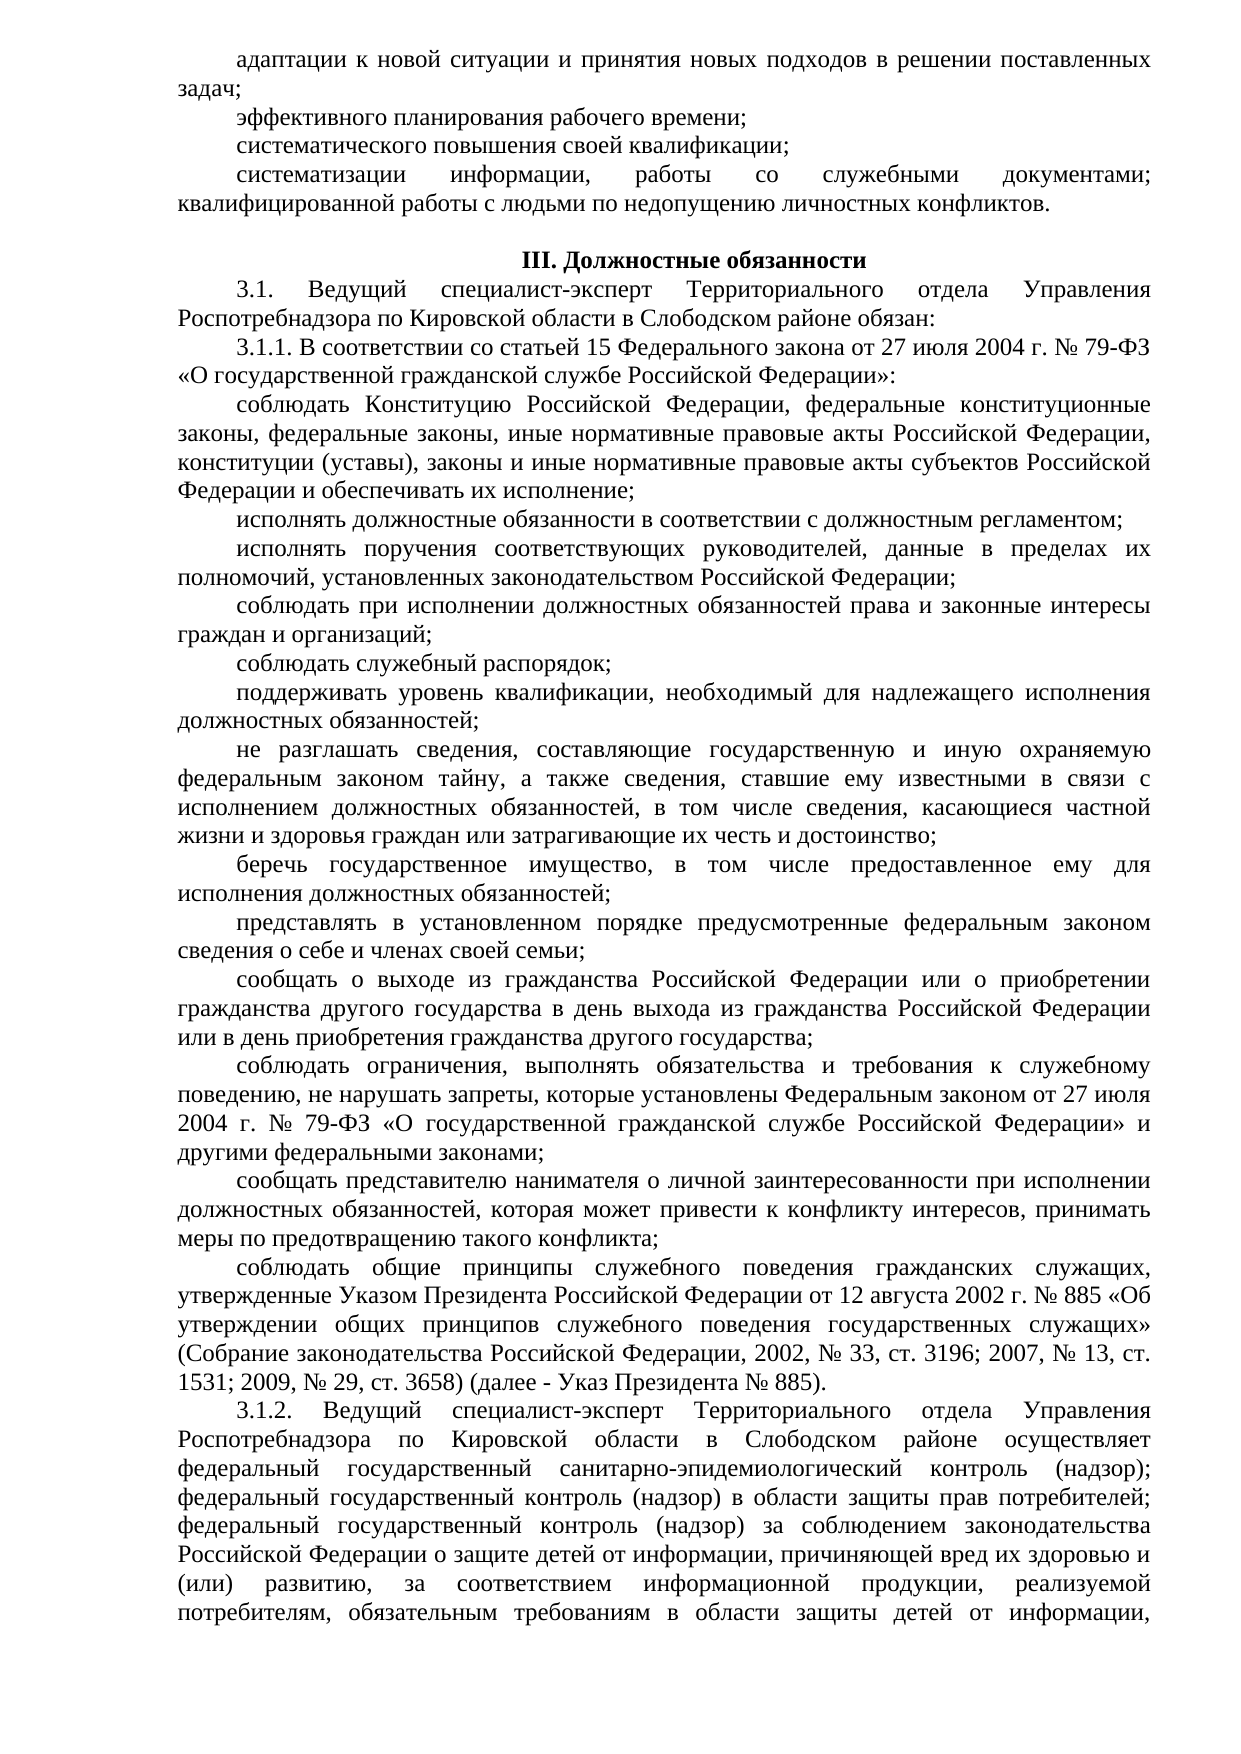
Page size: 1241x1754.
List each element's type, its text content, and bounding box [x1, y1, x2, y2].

text соблюдать Конституцию Российской Федерации, федеральные конституционные законы, федеральные законы, иные нормативные правовые акты Российской Федерации, конституции (уставы), законы и иные нормативные правовые акты субъектов Российской Федерации и обеспечивать их исполнение; [177, 389, 1152, 504]
text 3.1.1. В соответствии со статьей 15 Федерального закона от 27 июля 2004 г. № 79-ФЗ «О государственной гражданской службе Российской Федерации»: [177, 332, 1152, 389]
text исполнять поручения соответствующих руководителей, данные в пределах их полномочий, установленных законодательством Российской Федерации; [177, 533, 1152, 591]
text поддерживать уровень квалификации, необходимый для надлежащего исполнения должностных обязанностей; [177, 677, 1152, 734]
text исполнять должностные обязанности в соответствии с должностным регламентом; [177, 504, 1152, 533]
text сообщать представителю нанимателя о личной заинтересованности при исполнении должностных обязанностей, которая может привести к конфликту интересов, принимать меры по предотвращению такого конфликта; [177, 1166, 1152, 1252]
text эффективного планирования рабочего времени; [177, 102, 1152, 131]
text соблюдать ограничения, выполнять обязательства и требования к служебному поведению, не нарушать запреты, которые установлены Федеральным законом от 27 июля 2004 г. № 79-ФЗ «О государственной гражданской службе Российской Федерации» и другими федеральными законами; [177, 1051, 1152, 1166]
text 3.1. Ведущий специалист-эксперт Территориального отдела Управления Роспотребнадзора по Кировской области в Слободском районе обязан: [177, 274, 1152, 332]
text беречь государственное имущество, в том числе предоставленное ему для исполнения должностных обязанностей; [177, 849, 1152, 907]
text соблюдать общие принципы служебного поведения гражданских служащих, утвержденные Указом Президента Российской Федерации от 12 августа 2002 г. № 885 «Об утверждении общих принципов служебного поведения государственных служащих» (Собрание законодательства Российской Федерации, 2002, № 33, ст. 3196; 2007, № 13, ст. 1531; 2009, № 29, ст. 3658) (далее - Указ Президента № 885). [177, 1252, 1152, 1396]
text представлять в установленном порядке предусмотренные федеральным законом сведения о себе и членах своей семьи; [177, 907, 1152, 964]
text соблюдать служебный распорядок; [177, 648, 1152, 677]
text III. Должностные обязанности [177, 246, 1152, 274]
text систематического повышения своей квалификации; [177, 131, 1152, 159]
text адаптации к новой ситуации и принятия новых подходов в решении поставленных задач; [177, 44, 1152, 102]
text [177, 1396, 1152, 1626]
text сообщать о выходе из гражданства Российской Федерации или о приобретении гражданства другого государства в день выхода из гражданства Российской Федерации или в день приобретения гражданства другого государства; [177, 964, 1152, 1051]
text систематизации информации, работы со служебными документами; квалифицированной работы с людьми по недопущению личностных конфликтов. [177, 159, 1152, 217]
text не разглашать сведения, составляющие государственную и иную охраняемую федеральным законом тайну, а также сведения, ставшие ему известными в связи с исполнением должностных обязанностей, в том числе сведения, касающиеся частной жизни и здоровья граждан или затрагивающие их честь и достоинство; [177, 734, 1152, 849]
text соблюдать при исполнении должностных обязанностей права и законные интересы граждан и организаций; [177, 591, 1152, 648]
